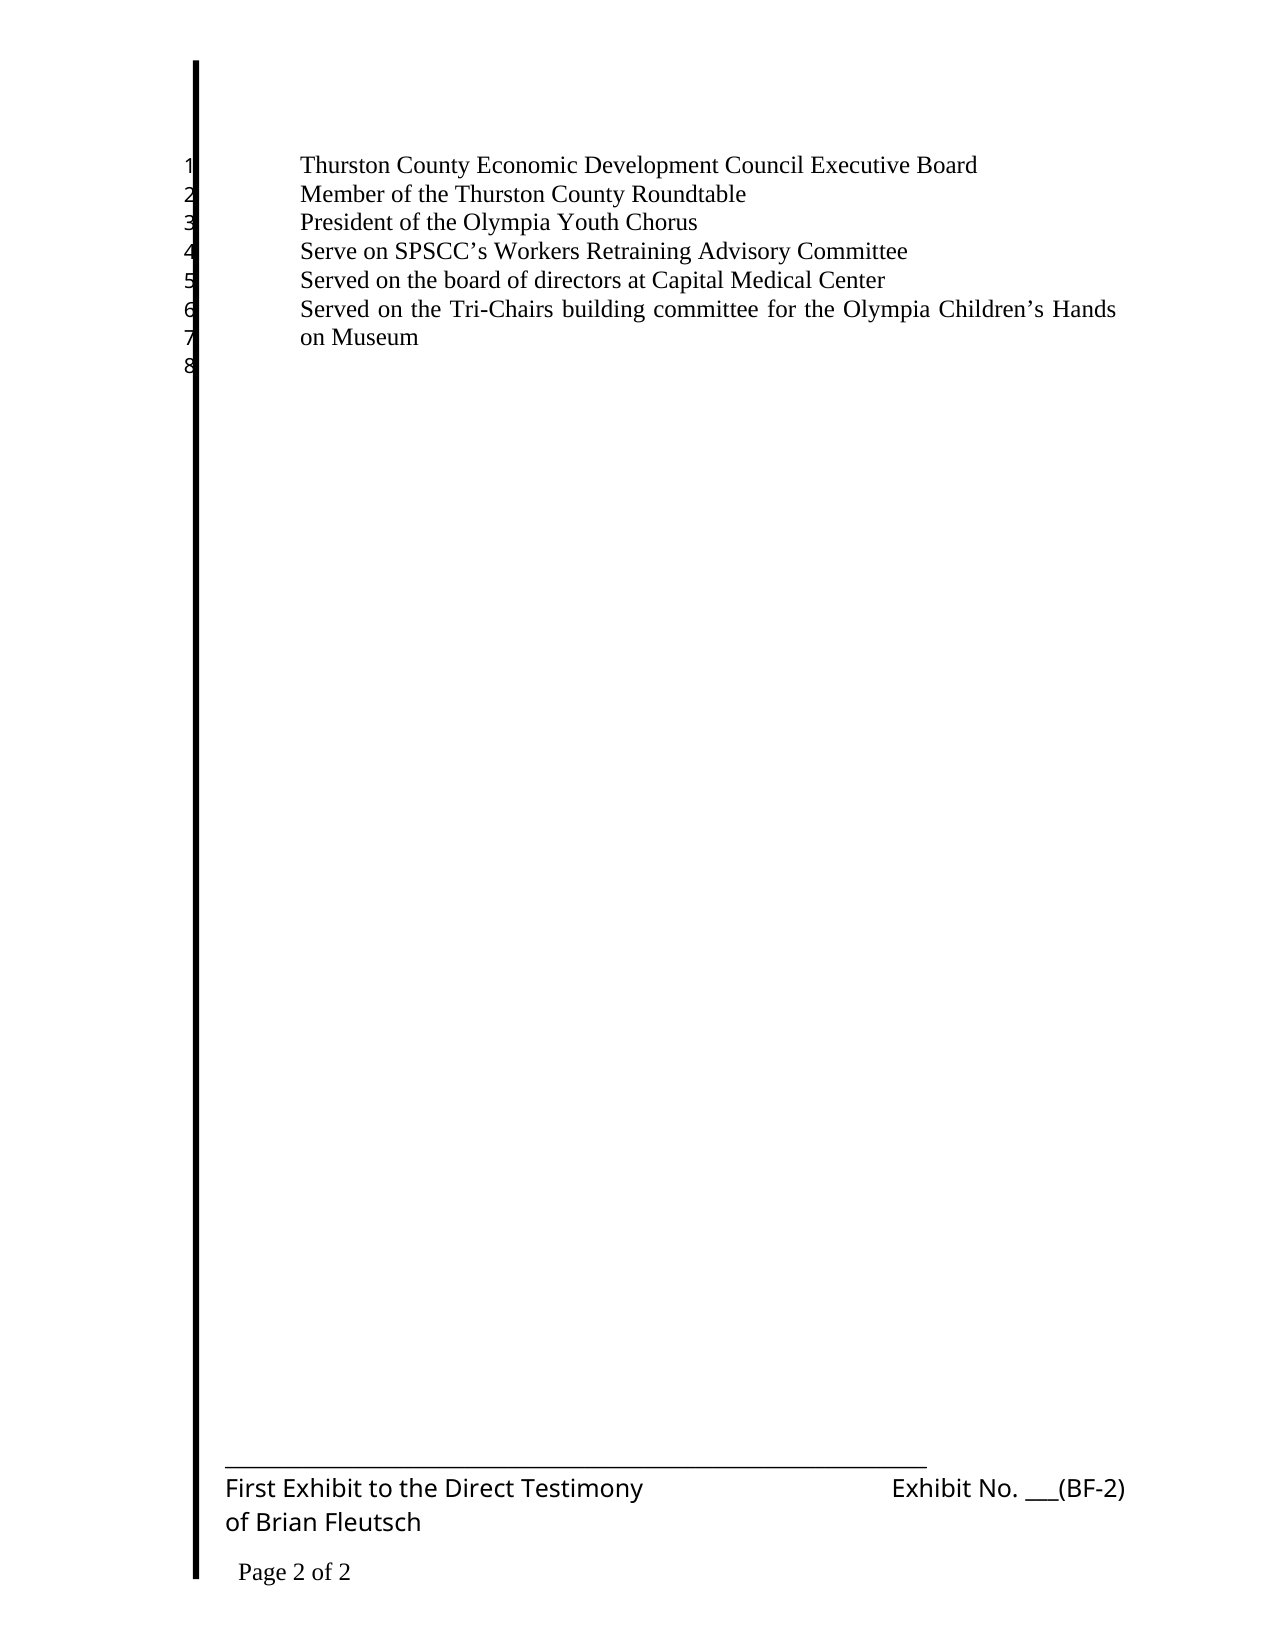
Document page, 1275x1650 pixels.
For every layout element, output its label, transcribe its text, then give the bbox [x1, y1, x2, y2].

text Served on the Tri-Chairs building committee for the Olympia Children’s Hands on Museum [225, 294, 1125, 351]
text Serve on SPSCC’s Workers Retraining Advisory Committee [225, 236, 1125, 265]
text Thurston County Economic Development Council Executive Board [225, 150, 1125, 179]
text Served on the board of directors at Capital Medical Center [225, 265, 1125, 294]
text Member of the Thurston County Roundtable [225, 179, 1125, 207]
text President of the Olympia Youth Chorus [225, 207, 1125, 236]
